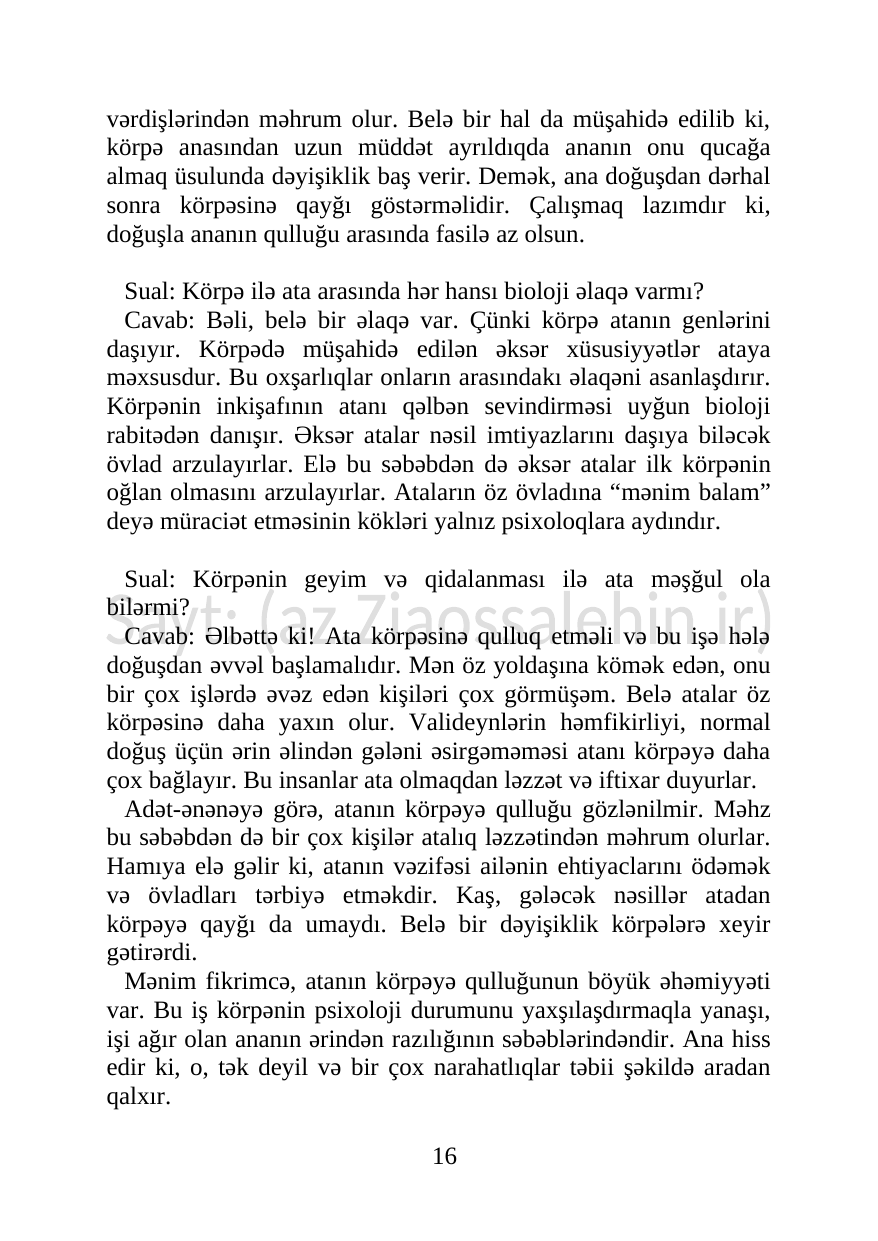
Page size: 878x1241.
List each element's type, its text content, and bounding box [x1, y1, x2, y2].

text Mənim fikrimcə, atanın körpəyə qulluğunun böyük əhəmiyyəti var. Bu iş körpənin psixoloji durumunu yaxşılaşdırmaqla yanaşı, işi ağır olan ananın ərindən razılığının səbəblərindəndir. Ana hiss edir ki, o, tək deyil və bir çox narahatlıqlar təbii şəkildə aradan qalxır. [106, 966, 771, 1110]
text Cavab: Bəli, belə bir əlaqə var. Çünki körpə atanın genlərini daşıyır. Körpədə müşahidə edilən əksər xüsusiyyətlər ataya məxsusdur. Bu oxşarlıqlar onların arasındakı əlaqəni asanlaşdırır. Körpənin inkişafının atanı qəlbən sevindirməsi uyğun bioloji rabitədən danışır. Əksər atalar nəsil imtiyazlarını daşıya biləcək övlad arzulayırlar. Elə bu səbəbdən də əksər atalar ilk körpənin oğlan olmasını arzulayırlar. Ataların öz övladına “mənim balam” deyə müraciət etməsinin kökləri yalnız psixoloqlara aydındır. [106, 305, 771, 535]
text Sual: Körpə ilə ata arasında hər hansı bioloji əlaqə varmı? [106, 276, 771, 305]
text Adət-ənənəyə görə, atanın körpəyə qulluğu gözlənilmir. Məhz bu səbəbdən də bir çox kişilər atalıq ləzzətindən məhrum olurlar. Hamıya elə gəlir ki, atanın vəzifəsi ailənin ehtiyaclarını ödəmək və övladları tərbiyə etməkdir. Kaş, gələcək nəsillər atadan körpəyə qayğı da umaydı. Belə bir dəyişiklik körpələrə xeyir gətirərdi. [106, 794, 771, 966]
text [106, 104, 771, 247]
text Cavab: Əlbəttə ki! Ata körpəsinə qulluq etməli və bu işə hələ doğuşdan əvvəl başlamalıdır. Mən öz yoldaşına kömək edən, onu bir çox işlərdə əvəz edən kişiləri çox görmüşəm. Belə atalar öz körpəsinə daha yaxın olur. Valideynlərin həmfikirliyi, normal doğuş üçün ərin əlindən gələni əsirgəməməsi atanı körpəyə daha çox bağlayır. Bu insanlar ata olmaqdan ləzzət və iftixar duyurlar. [106, 621, 771, 794]
text Sual: Körpənin geyim və qidalanması ilə ata məşğul ola bilərmi? [106, 564, 771, 621]
